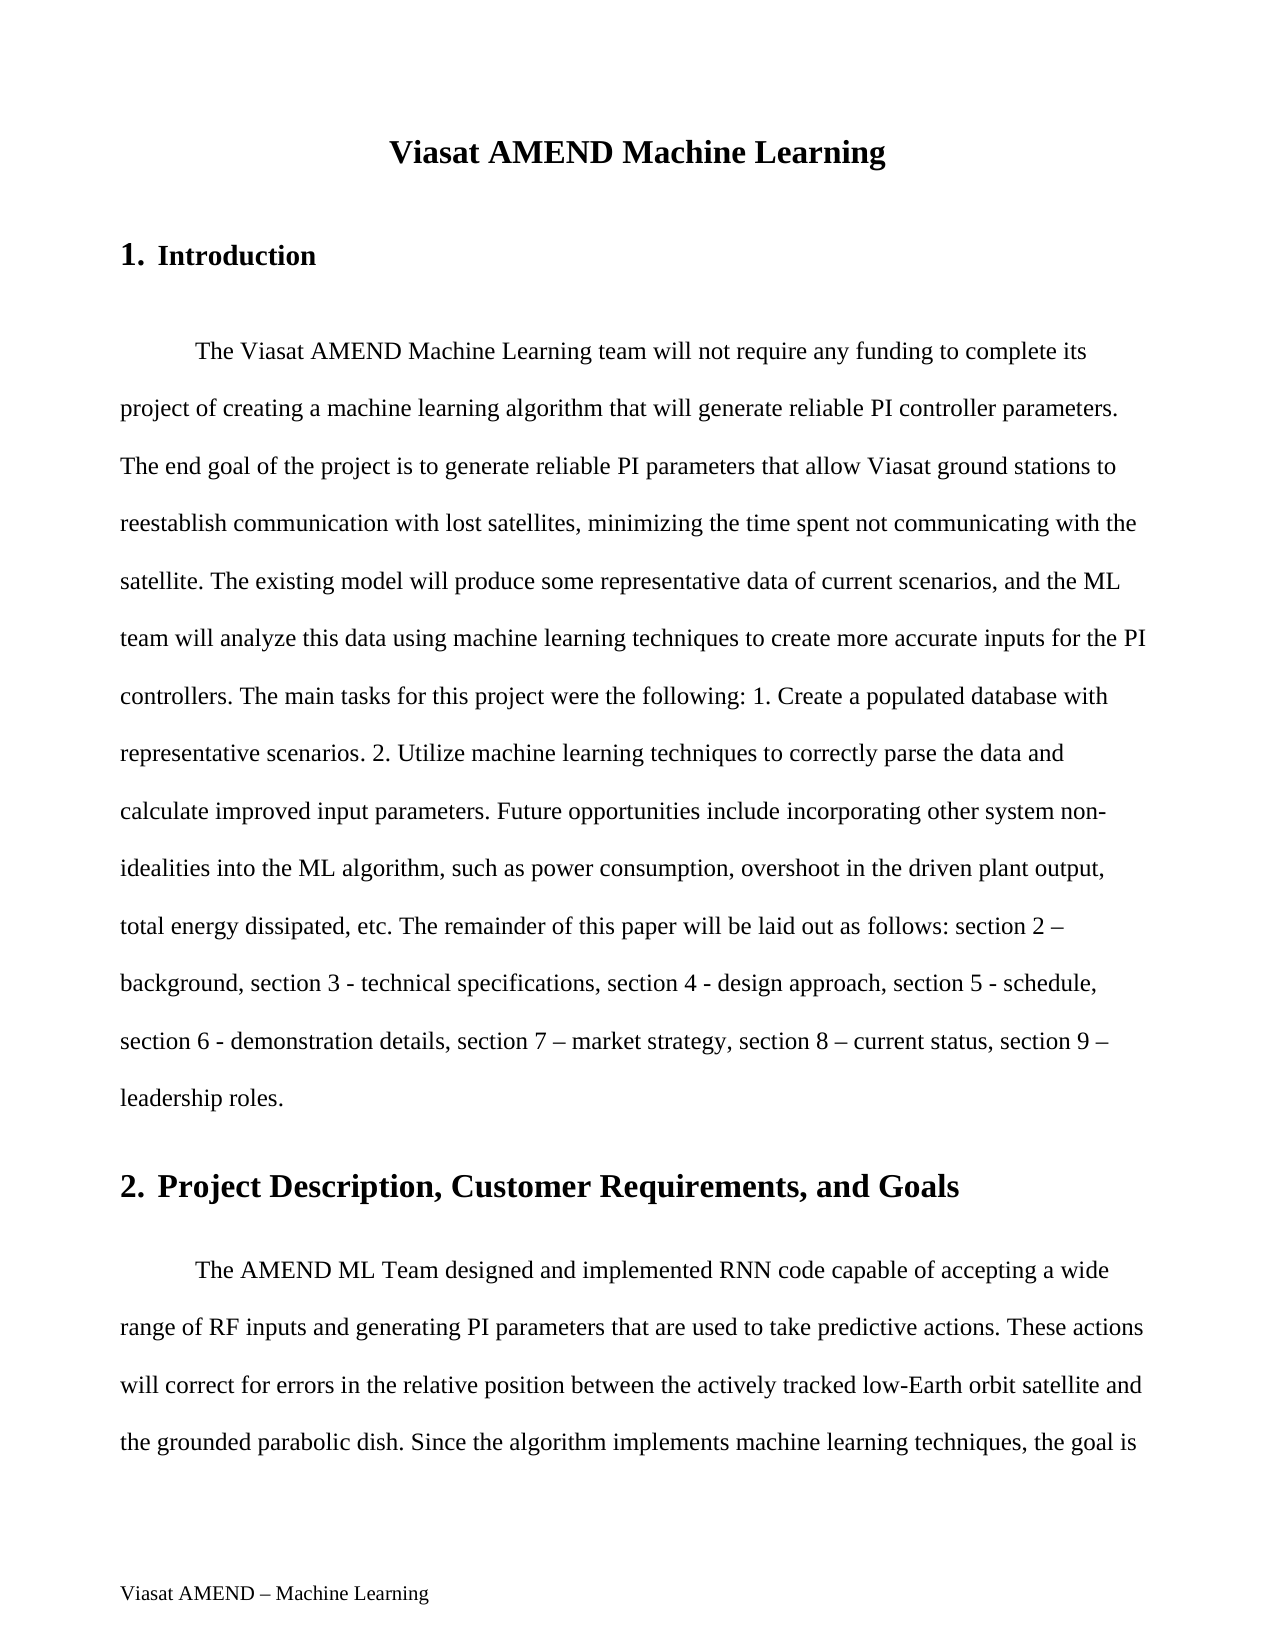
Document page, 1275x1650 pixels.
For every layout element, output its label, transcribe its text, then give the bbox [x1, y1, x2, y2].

list The Viasat AMEND Machine Learning team will not require any funding to complete its project of creating a machine learning algorithm that will generate reliable PI controller parameters. The end goal of the project is to generate reliable PI parameters that allow Viasat ground stations to reestablish communication with lost satellites, minimizing the time spent not communicating with the satellite. The existing model will produce some representative data of current scenarios, and the ML team will analyze this data using machine learning techniques to create more accurate inputs for the PI controllers. The main tasks for this project were the following: 1. Create a populated database with representative scenarios. 2. Utilize machine learning techniques to correctly parse the data and calculate improved input parameters. Future opportunities include incorporating other system non-idealities into the ML algorithm, such as power consumption, overshoot in the driven plant output, total energy dissipated, etc. The remainder of this paper will be laid out as follows: section 2 – background, section 3 - technical specifications, section 4 - design approach, section 5 - schedule, section 6 - demonstration details, section 7 – market strategy, section 8 – current status, section 9 – leadership roles. [120, 336, 1155, 1112]
list Introduction [120, 234, 1155, 272]
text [120, 1255, 1155, 1456]
list Viasat AMEND Machine Learning [120, 132, 1155, 171]
list Project Description, Customer Requirements, and Goals [120, 1166, 1155, 1204]
